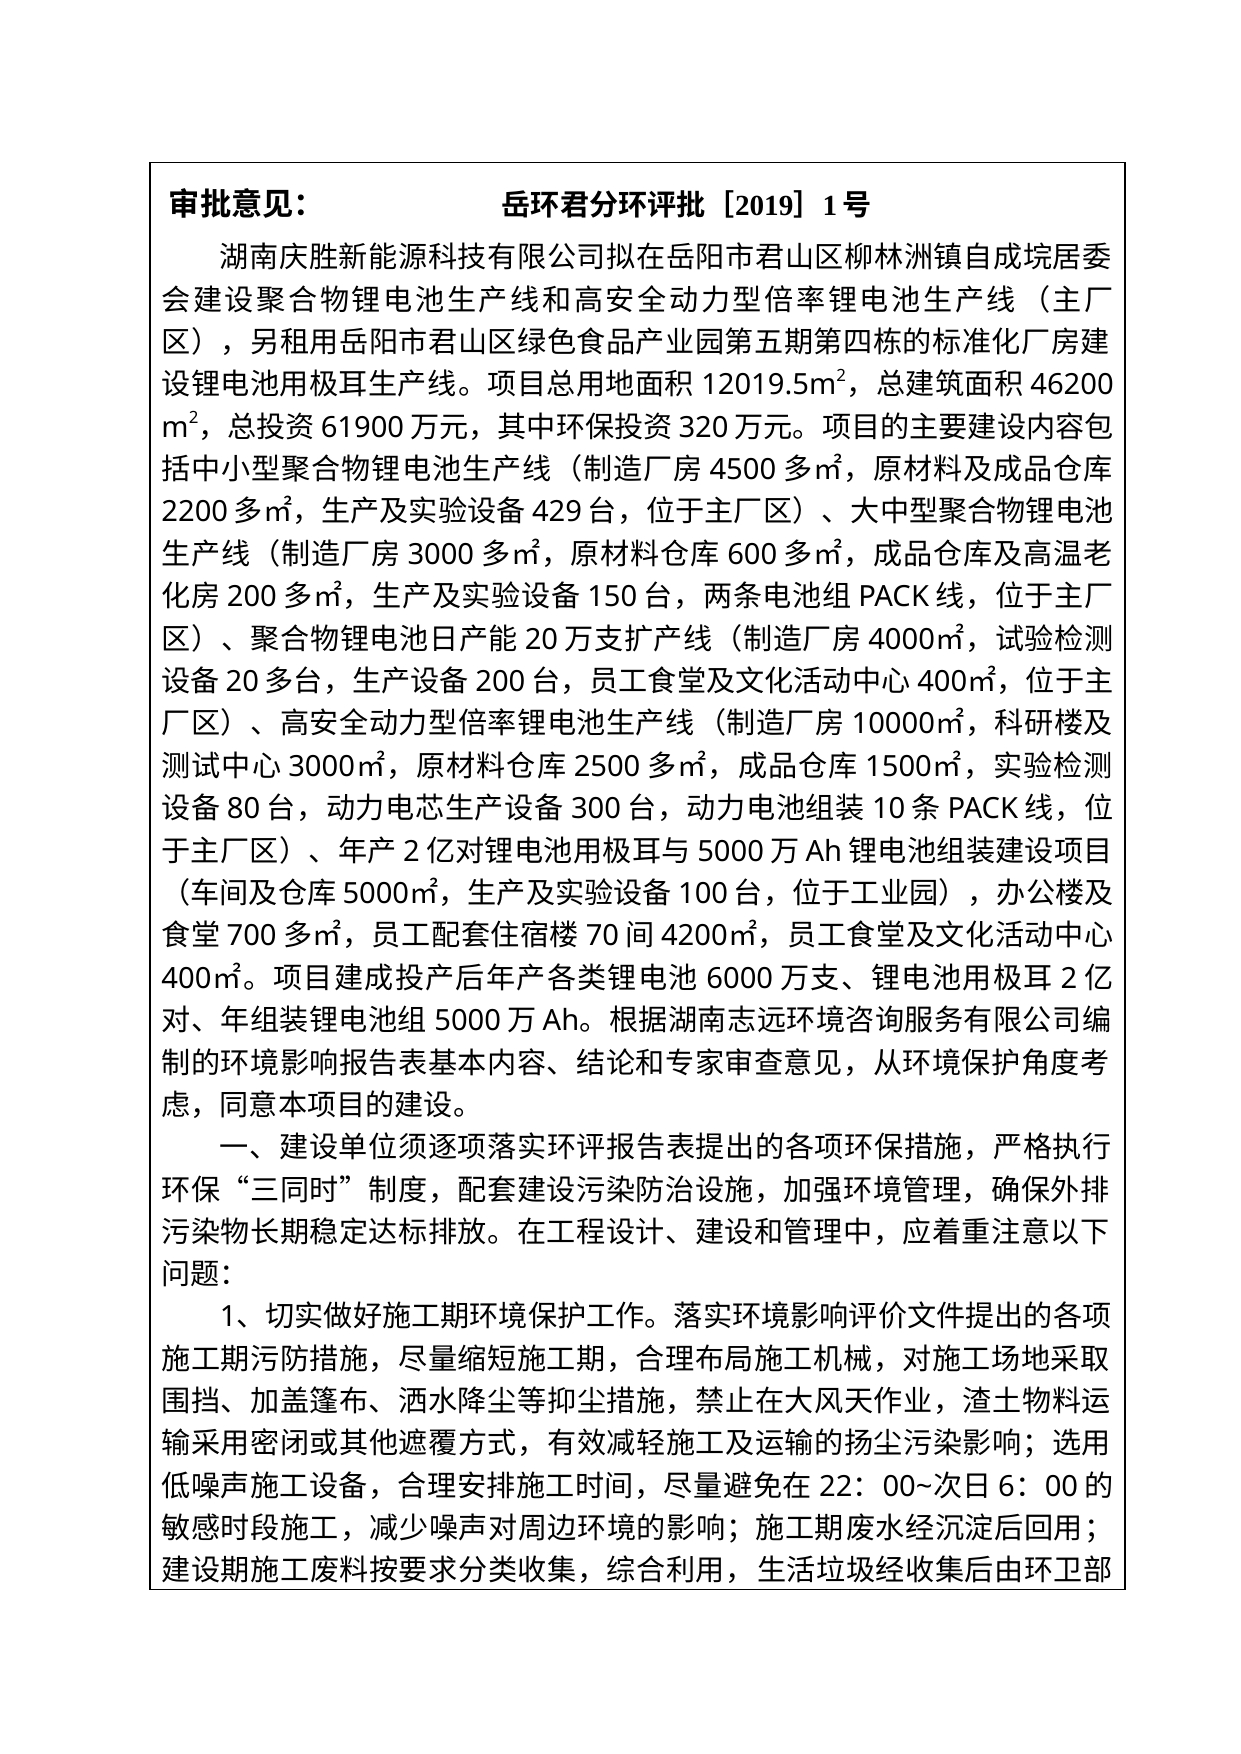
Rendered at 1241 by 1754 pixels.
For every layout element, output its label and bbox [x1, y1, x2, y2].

table_header [151, 163, 1124, 1589]
